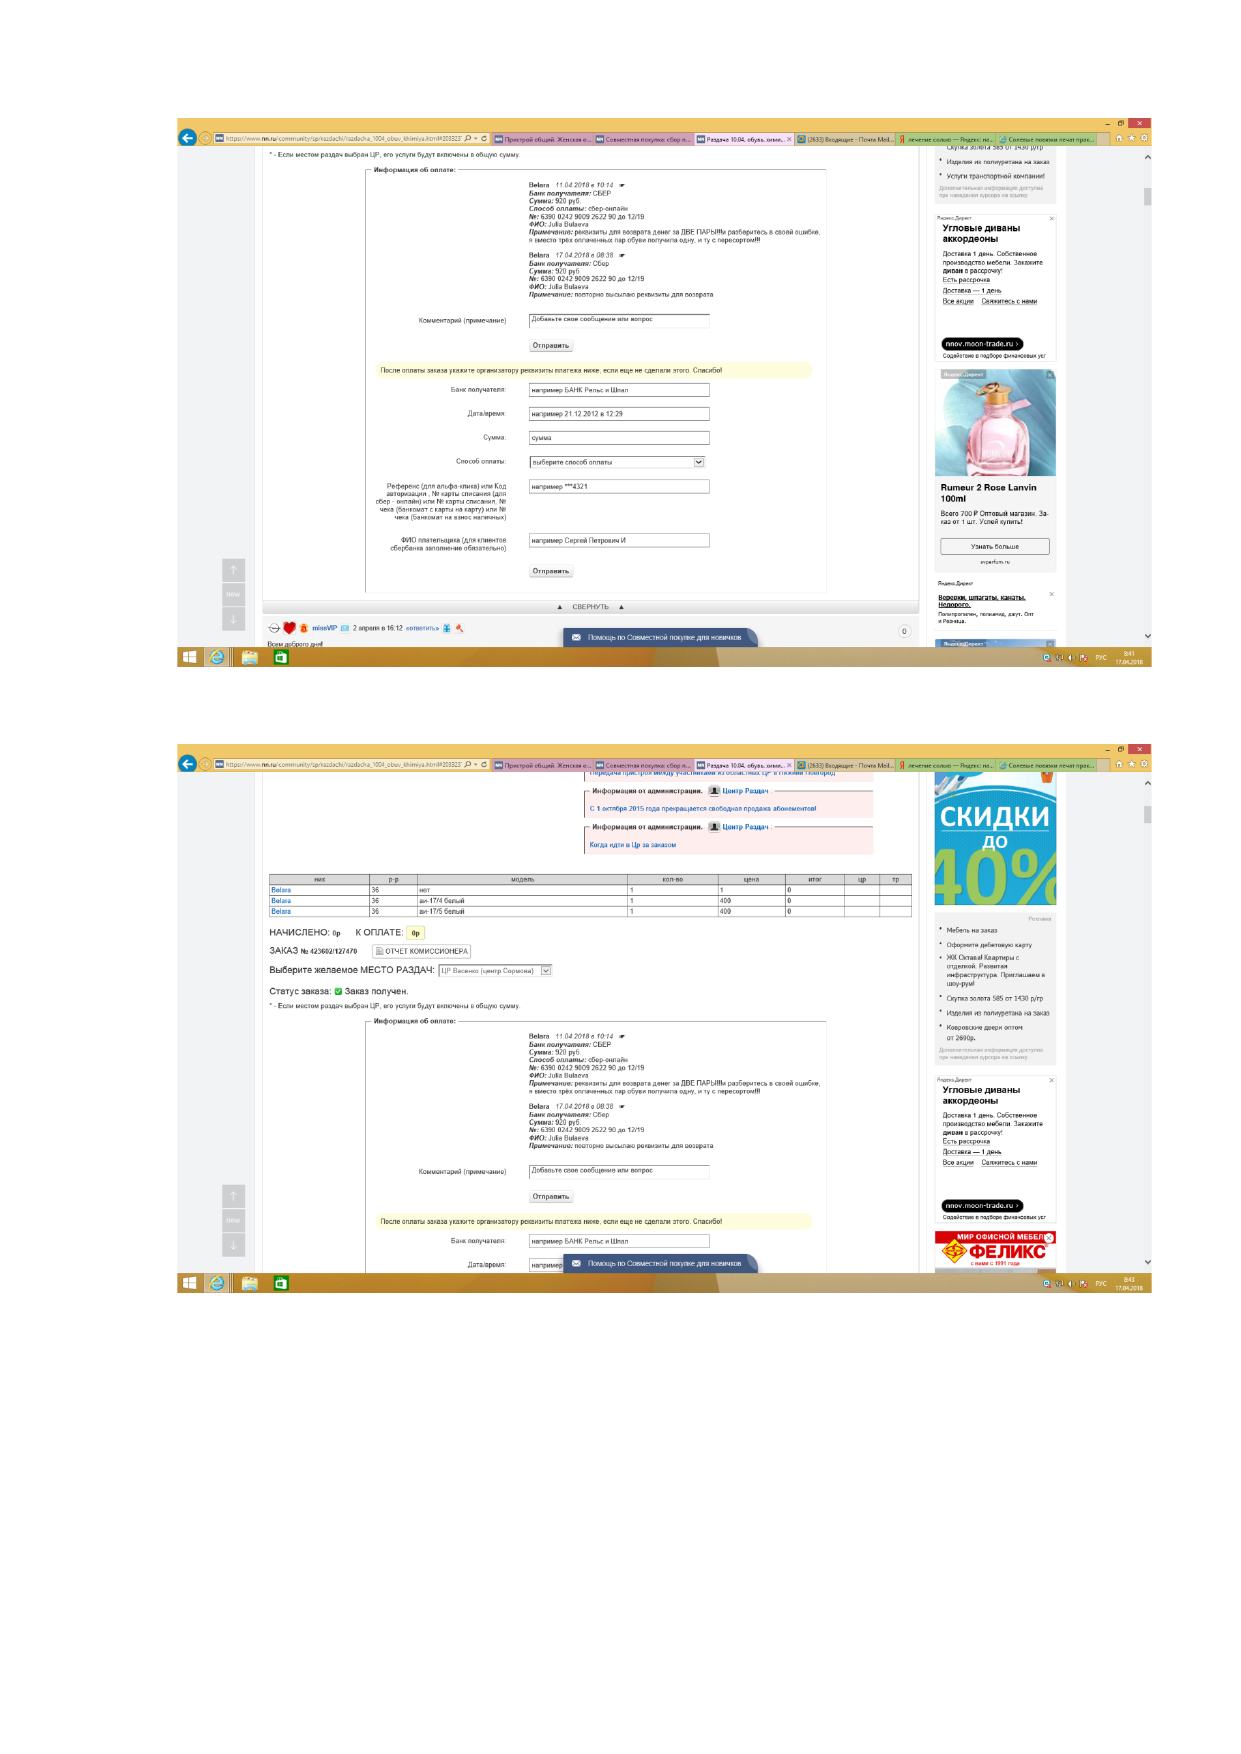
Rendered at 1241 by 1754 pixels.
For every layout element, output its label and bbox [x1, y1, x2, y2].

picture [177, 118, 1152, 667]
picture [177, 744, 1152, 1293]
